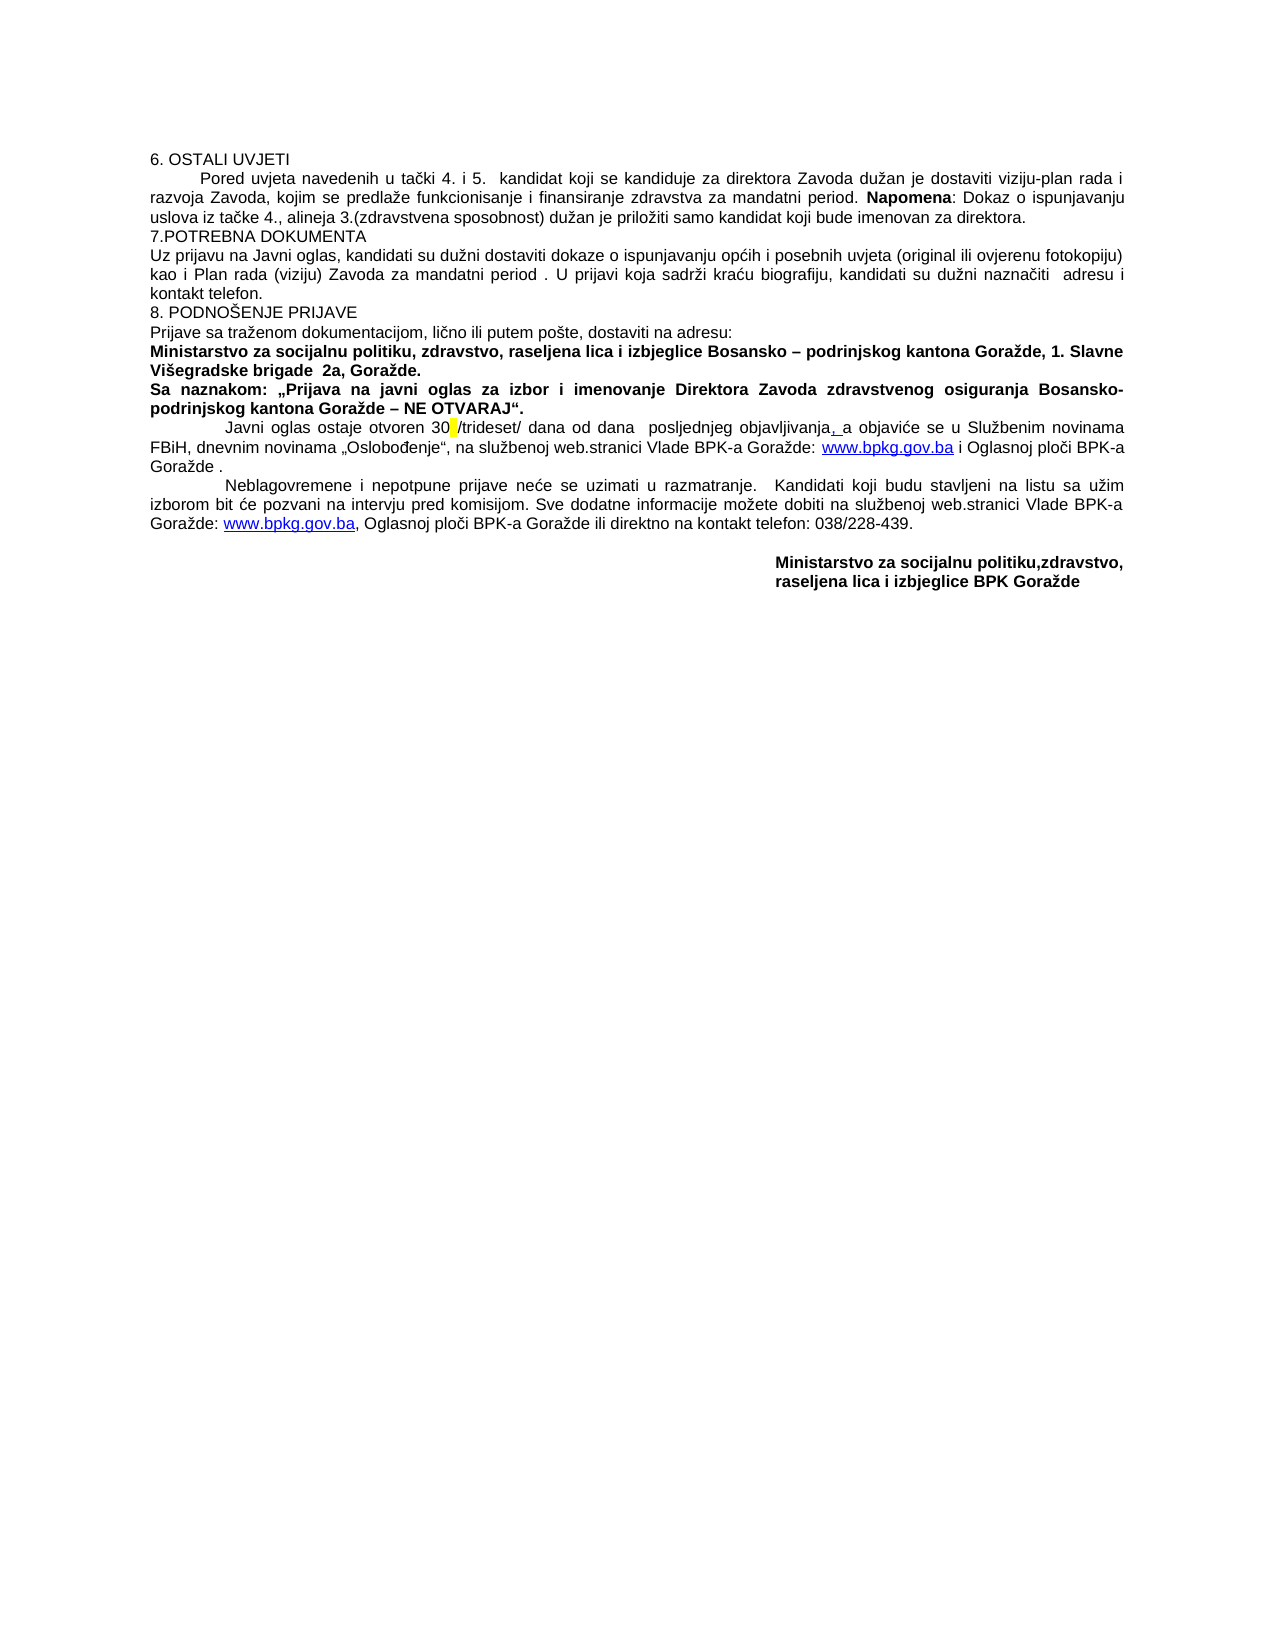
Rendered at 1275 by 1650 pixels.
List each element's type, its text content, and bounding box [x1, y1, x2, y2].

text Sa naznakom: „Prijava na javni oglas za izbor i imenovanje Direktora Zavoda zdravstvenog osiguranja Bosansko-podrinjskog kantona Goražde – NE OTVARAJ“. [150, 380, 1125, 418]
text Prijave sa traženom dokumentacijom, lično ili putem pošte, dostaviti na adresu: [150, 322, 1125, 342]
text 7.POTREBNA DOKUMENTA [150, 227, 1125, 246]
text 6. OSTALI UVJETI [150, 150, 1125, 169]
text raseljena lica i izbjeglice BPK Goražde [525, 572, 1125, 591]
text 8. PODNOŠENJE PRIJAVE [150, 303, 1125, 322]
text Ministarstvo za socijalnu politiku,zdravstvo, [525, 552, 1125, 572]
text Javni oglas ostaje otvoren 30 /trideset/ dana od dana posljednjeg objavljivanja, a objaviće se u Službenim novinama FBiH, dnevnim novinama „Oslobođenje“, na službenoj web.stranici Vlade BPK-a Goražde: www.bpkg.gov.ba i Oglasnoj ploči BPK-a Goražde . [150, 418, 1125, 476]
subtitle Pored uvjeta navedenih u tački 4. i 5. kandidat koji se kandiduje za direktora Zavoda dužan je dostaviti viziju-plan rada i razvoja Zavoda, kojim se predlaže funkcionisanje i finansiranje zdravstva za mandatni period. Napomena: Dokaz o ispunjavanju uslova iz tačke 4., alineja 3.(zdravstvena sposobnost) dužan je priložiti samo kandidat koji bude imenovan za direktora. [150, 169, 1125, 227]
text Uz prijavu na Javni oglas, kandidati su dužni dostaviti dokaze o ispunjavanju općih i posebnih uvjeta (original ili ovjerenu fotokopiju) kao i Plan rada (viziju) Zavoda za mandatni period . U prijavi koja sadrži kraću biografiju, kandidati su dužni naznačiti adresu i kontakt telefon. [150, 246, 1125, 303]
text Neblagovremene i nepotpune prijave neće se uzimati u razmatranje. Kandidati koji budu stavljeni na listu sa užim izborom bit će pozvani na intervju pred komisijom. Sve dodatne informacije možete dobiti na službenoj web.stranici Vlade BPK-a Goražde: www.bpkg.gov.ba, Oglasnoj ploči BPK-a Goražde ili direktno na kontakt telefon: 038/228-439. [150, 476, 1125, 533]
text Ministarstvo za socijalnu politiku, zdravstvo, raseljena lica i izbjeglice Bosansko – podrinjskog kantona Goražde, 1. Slavne Višegradske brigade 2a, Goražde. [150, 342, 1125, 380]
